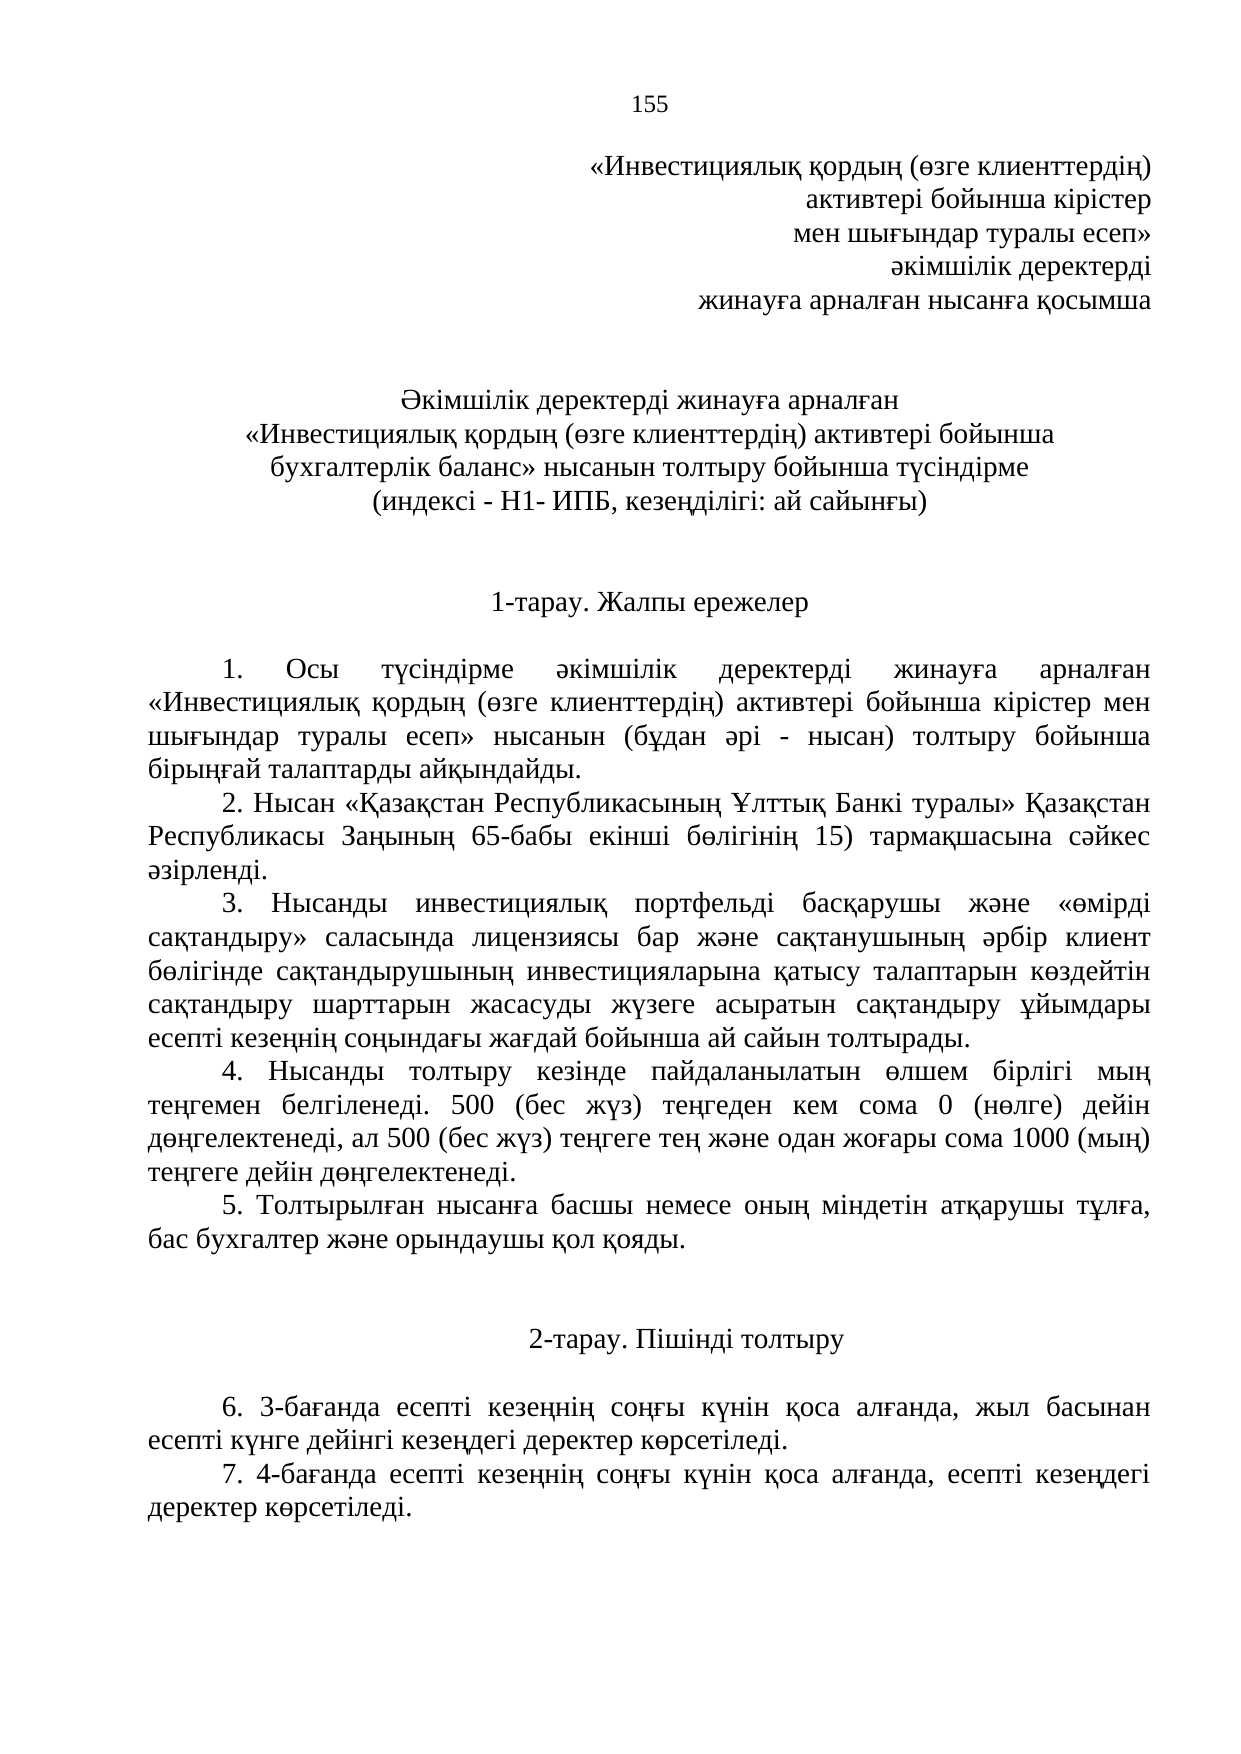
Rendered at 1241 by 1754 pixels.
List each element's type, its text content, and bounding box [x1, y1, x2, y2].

text әкімшілік деректерді [148, 248, 1152, 282]
text Әкімшілік деректерді жинауға арналған [148, 382, 1152, 416]
text «Инвестициялық қордың (өзге клиенттердің) [148, 148, 1152, 181]
text 1-тарау. Жалпы ережелер [148, 584, 1152, 617]
text активтері бойынша кірістер [148, 181, 1152, 215]
text бухгалтерлік баланс» нысанын толтыру бойынша түсіндірме [148, 449, 1152, 483]
text жинауға арналған нысанға қосымша [148, 282, 1152, 315]
text 4. Нысанды толтыру кезінде пайдаланылатын өлшем бірлігі мың теңгемен белгіленеді. 500 (бес жүз) теңгеден кем сома 0 (нөлге) дейін дөңгелектенеді, ал 500 (бес жүз) теңгеге тең және одан жоғары сома 1000 (мың) теңгеге дейін дөңгелектенеді. [148, 1053, 1152, 1187]
text мен шығындар туралы есеп» [148, 215, 1152, 248]
text 6. 3-бағанда есепті кезеңнің соңғы күнін қоса алғанда, жыл басынан есепті күнге дейінгі кезеңдегі деректер көрсетіледі. [148, 1389, 1152, 1456]
text 1. Осы түсіндірме әкімшілік деректерді жинауға арналған «Инвестициялық қордың (өзге клиенттердің) активтері бойынша кірістер мен шығындар туралы есеп» нысанын (бұдан әрі - нысан) толтыру бойынша бірыңғай талаптарды айқындайды. [148, 651, 1152, 785]
text 3. Нысанды инвестициялық портфельді басқарушы және «өмірді сақтандыру» саласында лицензиясы бар және сақтанушының әрбір клиент бөлігінде сақтандырушының инвестицияларына қатысу талаптарын көздейтін сақтандыру шарттарын жасасуды жүзеге асыратын сақтандыру ұйымдары есепті кезеңнің соңындағы жағдай бойынша ай сайын толтырады. [148, 886, 1152, 1053]
text 2. Нысан «Қазақстан Республикасының Ұлттық Банкі туралы» Қазақстан Республикасы Заңының 65-бабы екінші бөлігінің 15) тармақшасына сәйкес әзірленді. [148, 785, 1152, 886]
text 7. 4-бағанда есепті кезеңнің соңғы күнін қоса алғанда, есепті кезеңдегі деректер көрсетіледі. [148, 1456, 1152, 1523]
text (индексі - Н1- ИПБ, кезеңділігі: ай сайынғы) [148, 483, 1152, 517]
text 2-тарау. Пішінді толтыру [148, 1322, 1152, 1355]
text 5. Толтырылған нысанға басшы немесе оның міндетін атқарушы тұлға, бас бухгалтер және орындаушы қол қояды. [148, 1187, 1152, 1254]
text «Инвестициялық қордың (өзге клиенттердің) активтері бойынша [148, 416, 1152, 449]
